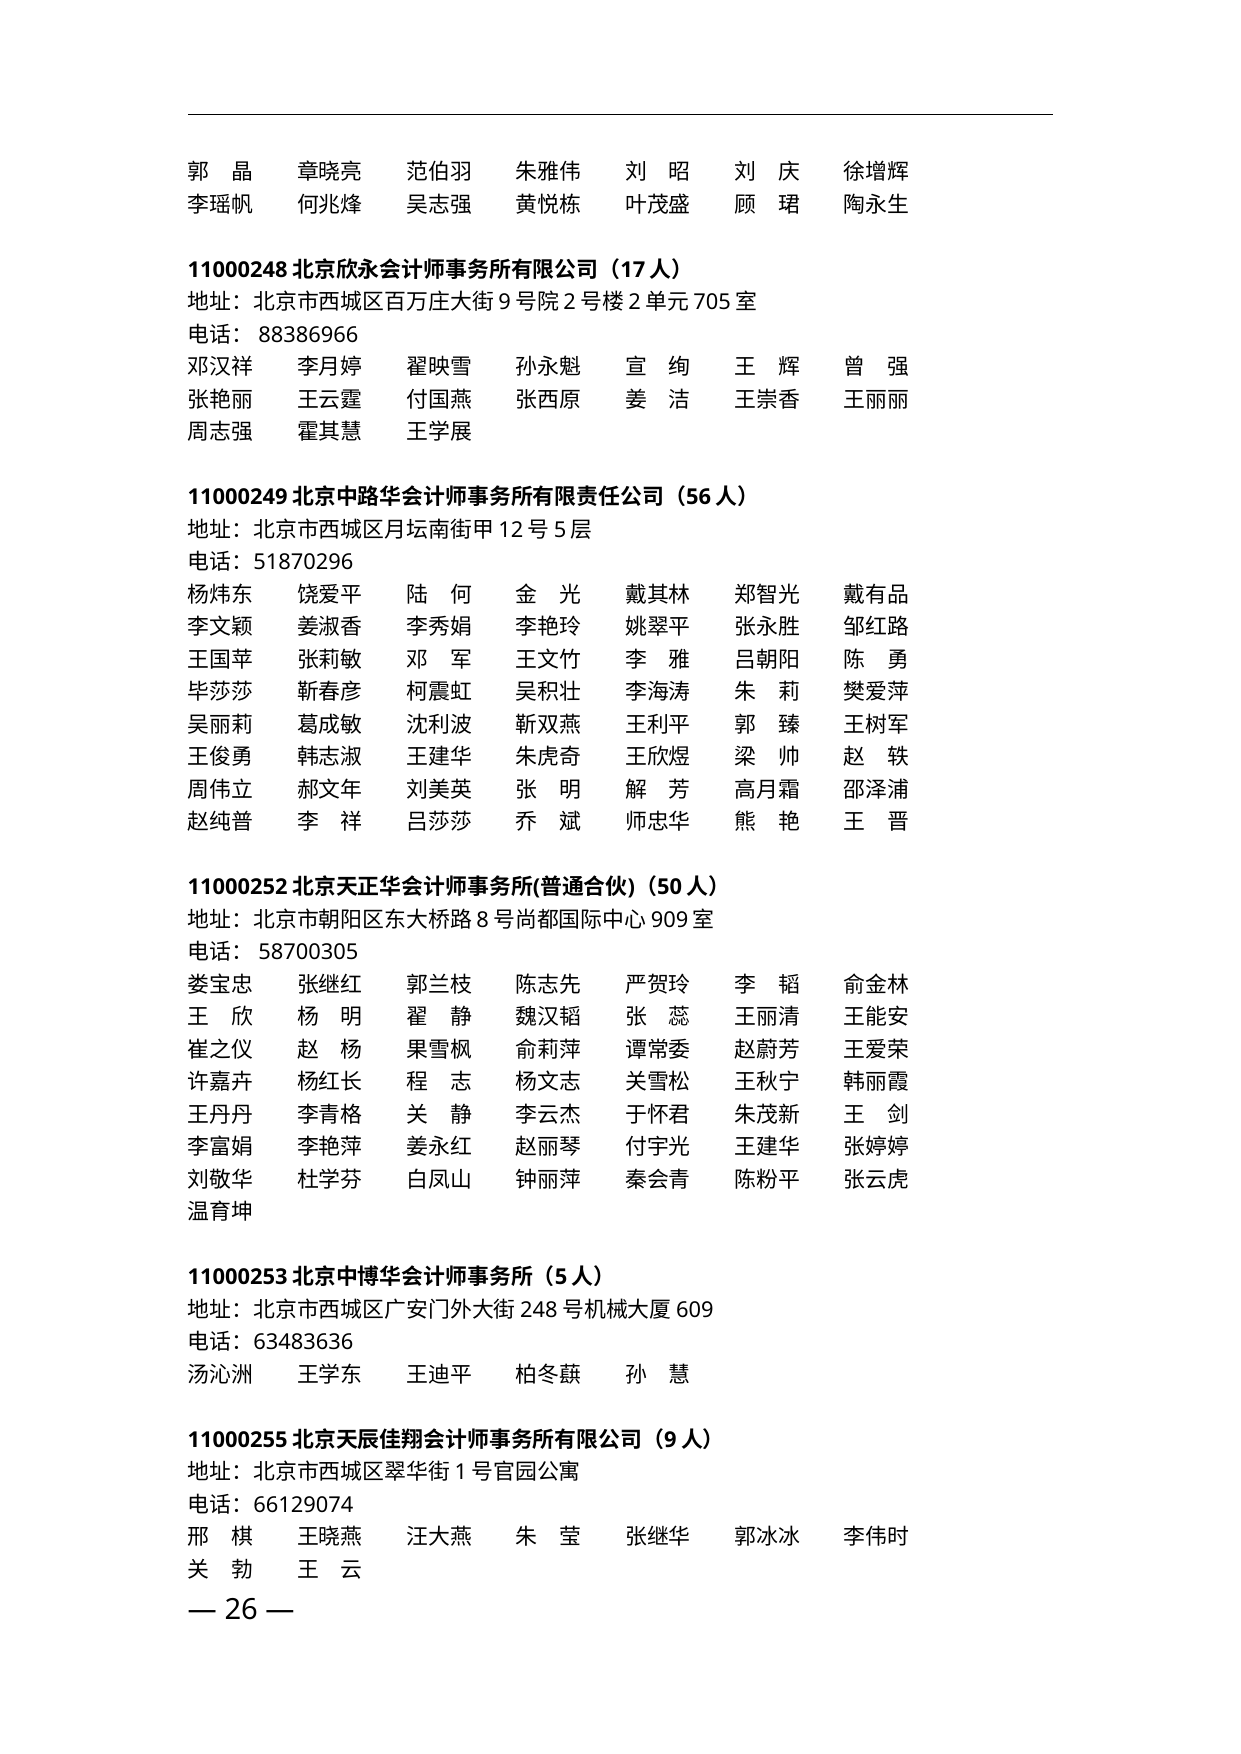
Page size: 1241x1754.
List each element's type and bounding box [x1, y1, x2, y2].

text [187, 154, 1053, 1584]
